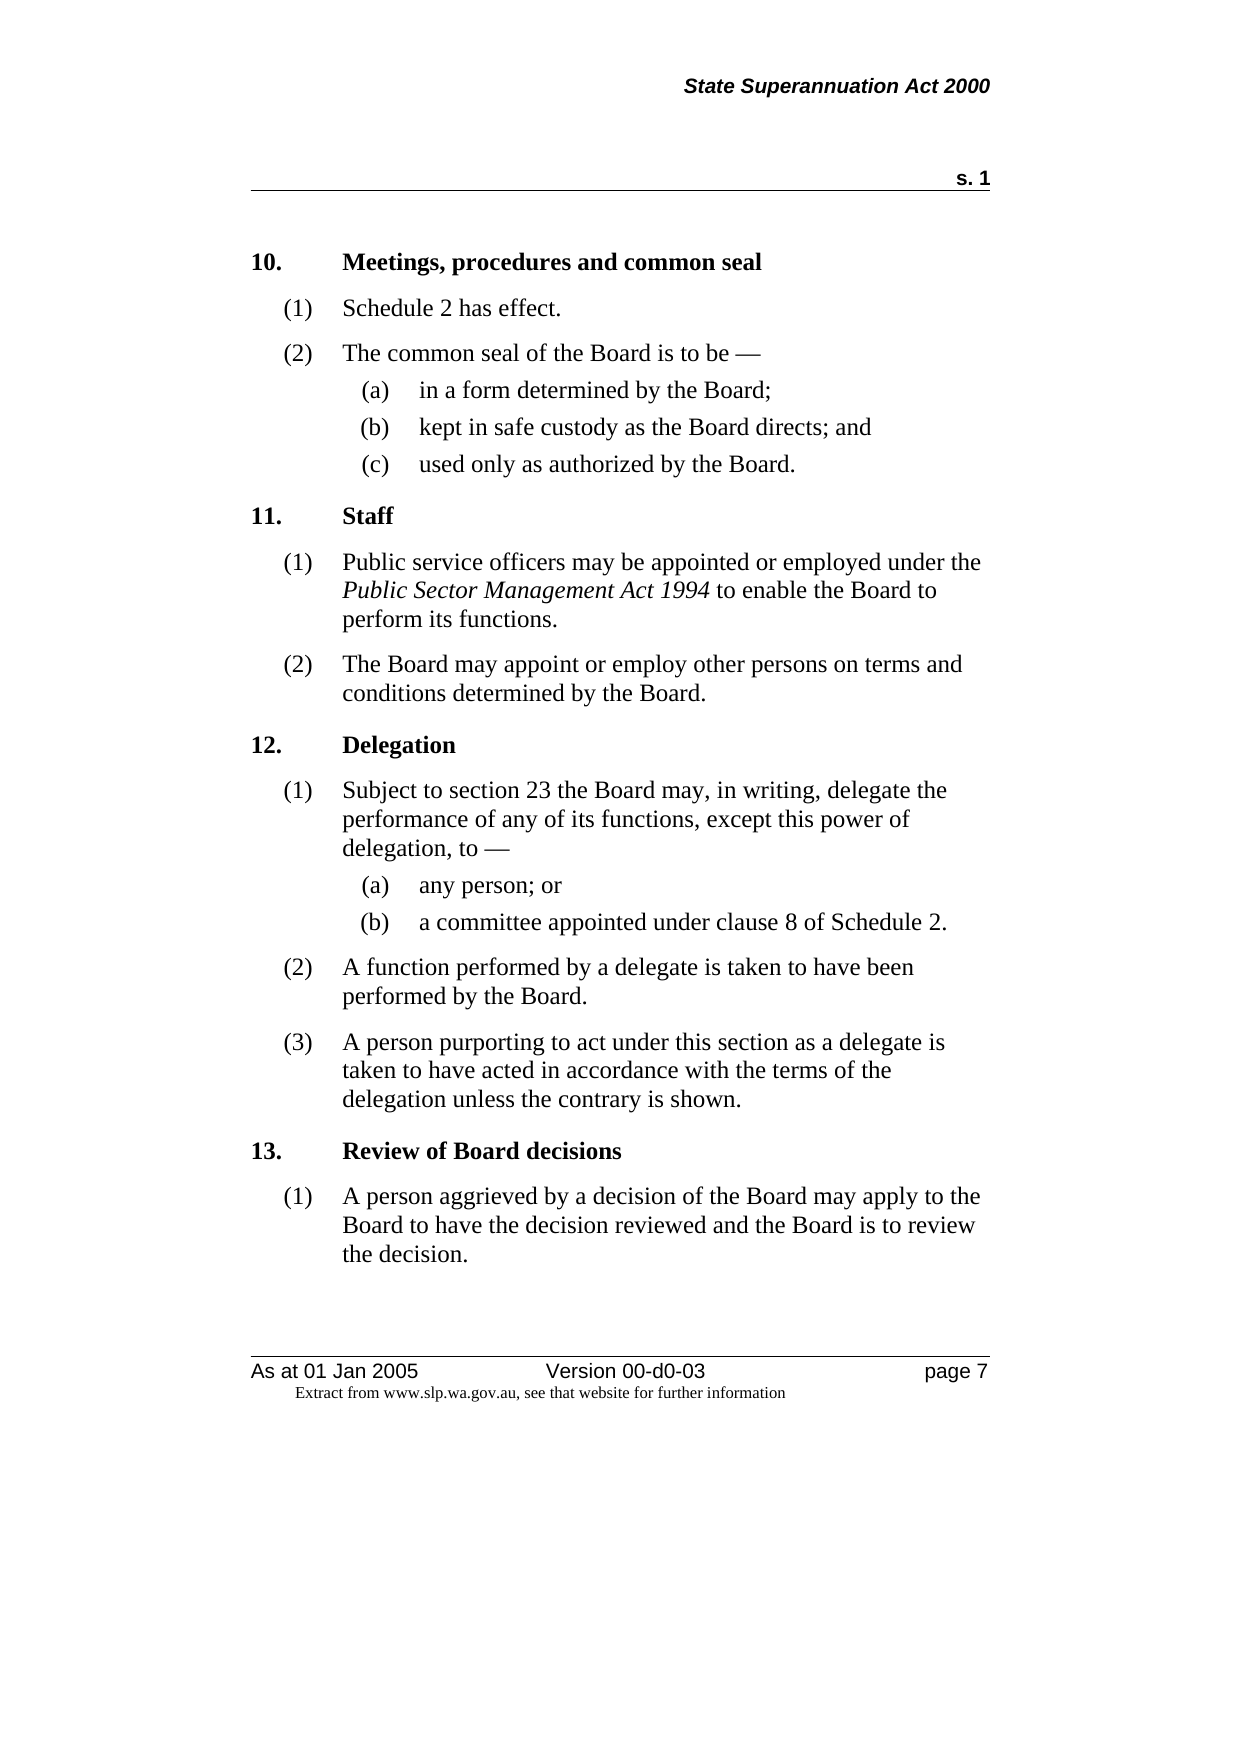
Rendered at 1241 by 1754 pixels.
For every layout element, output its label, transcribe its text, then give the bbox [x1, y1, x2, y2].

text (a) any person; or [251, 870, 990, 899]
subtitle 11. Staff [251, 501, 990, 530]
text (b) a committee appointed under clause 8 of Schedule 2. [251, 907, 990, 936]
text (2) The Board may appoint or employ other persons on terms and conditions determined by the Board. [251, 649, 990, 707]
text (2) A function performed by a delegate is taken to have been performed by the Board. [251, 952, 990, 1010]
subtitle 12. Delegation [251, 730, 990, 759]
text (1) Subject to section 23 the Board may, in writing, delegate the performance of any of its functions, except this power of delegation, to — [251, 775, 990, 862]
text (1) Public service officers may be appointed or employed under the Public Sector Management Act 1994 to enable the Board to perform its functions. [251, 547, 990, 633]
text (1) A person aggrieved by a decision of the Board may apply to the Board to have the decision reviewed and the Board is to review the decision. [251, 1181, 990, 1267]
subtitle 13. Review of Board decisions [251, 1136, 990, 1164]
text (2) The common seal of the Board is to be — [251, 338, 990, 367]
subtitle 10. Meetings, procedures and common seal [251, 247, 990, 276]
text (c) used only as authorized by the Board. [251, 449, 990, 478]
text (1) Schedule 2 has effect. [251, 293, 990, 322]
text (b) kept in safe custody as the Board directs; and [251, 412, 990, 441]
text (3) A person purporting to act under this section as a delegate is taken to have acted in accordance with the terms of the delegation unless the contrary is shown. [251, 1027, 990, 1113]
text (a) in a form determined by the Board; [251, 375, 990, 404]
